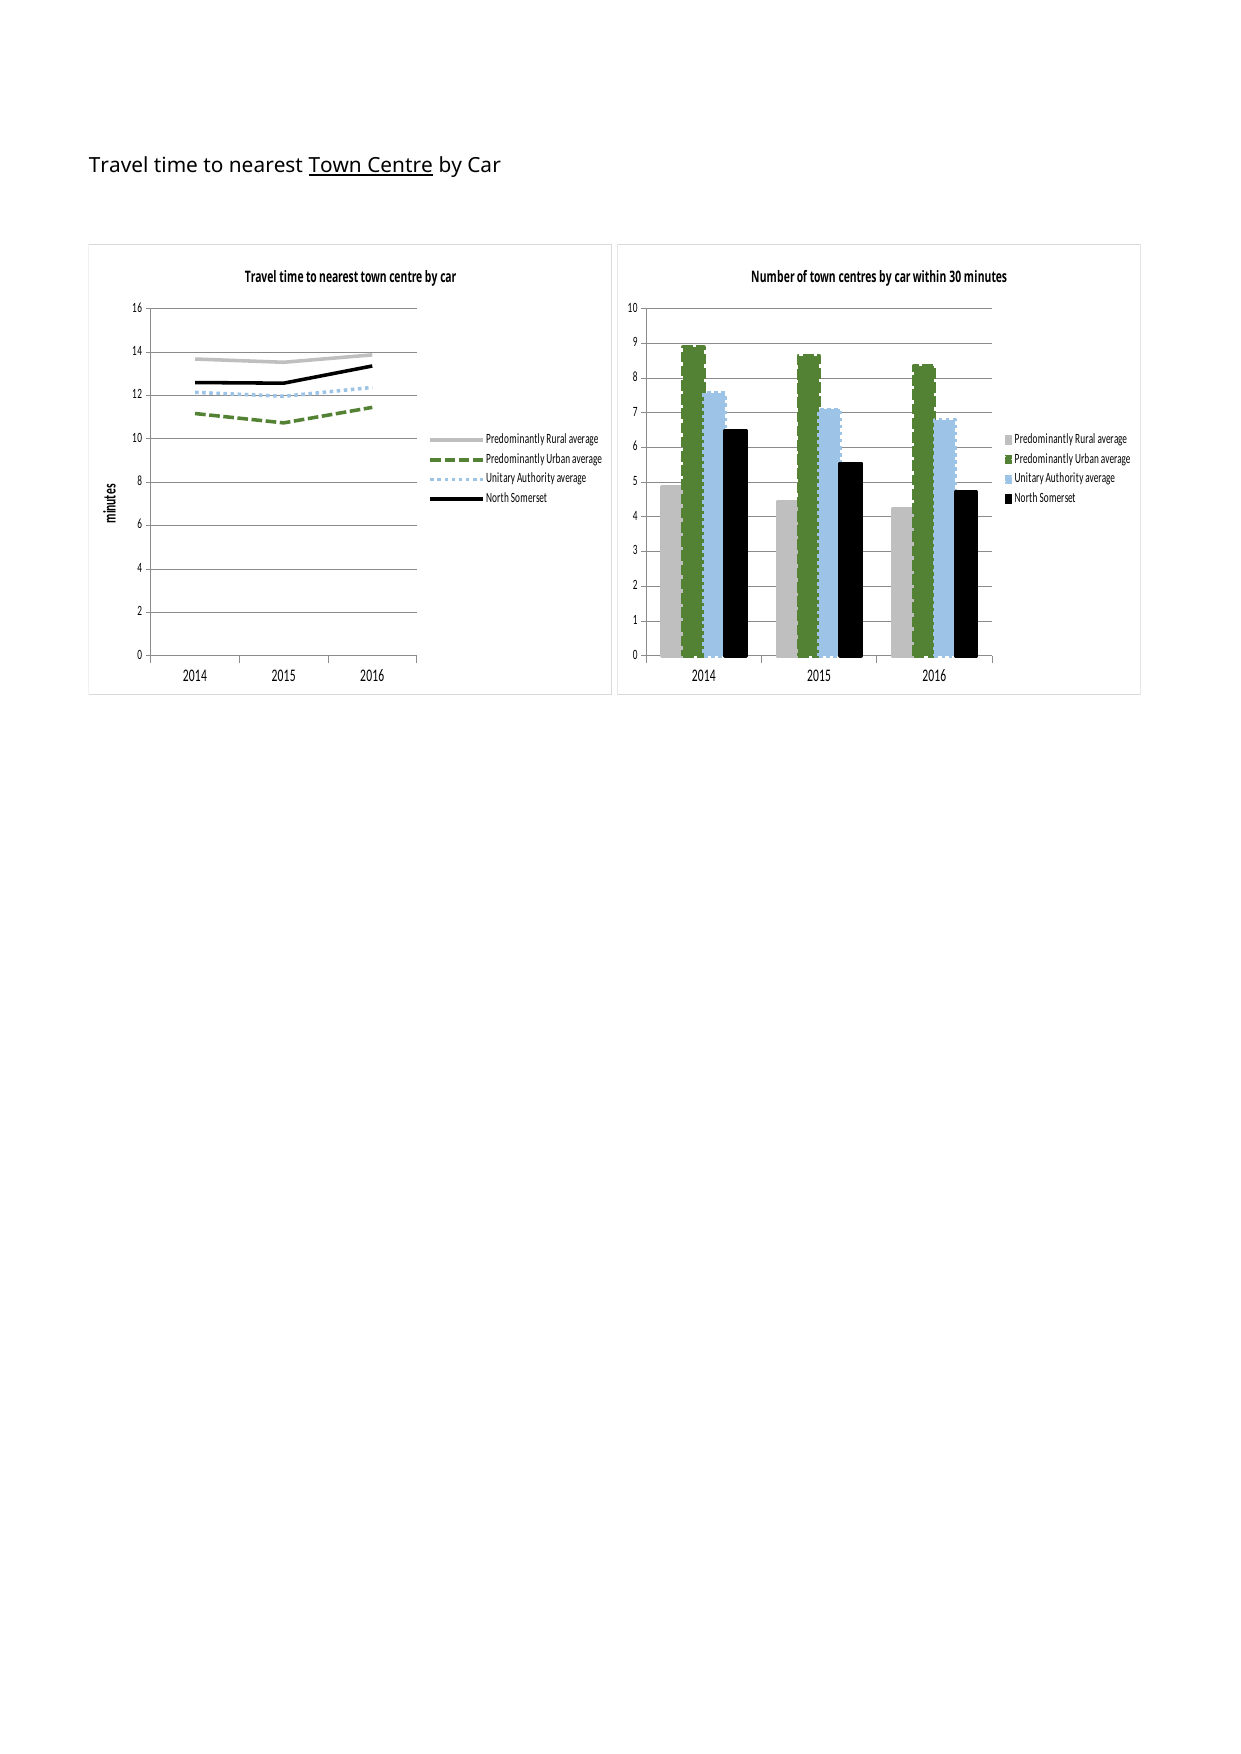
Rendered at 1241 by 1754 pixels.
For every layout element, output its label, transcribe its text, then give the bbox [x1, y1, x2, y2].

text Travel time to nearest Town Centre by Car [89, 150, 1152, 178]
